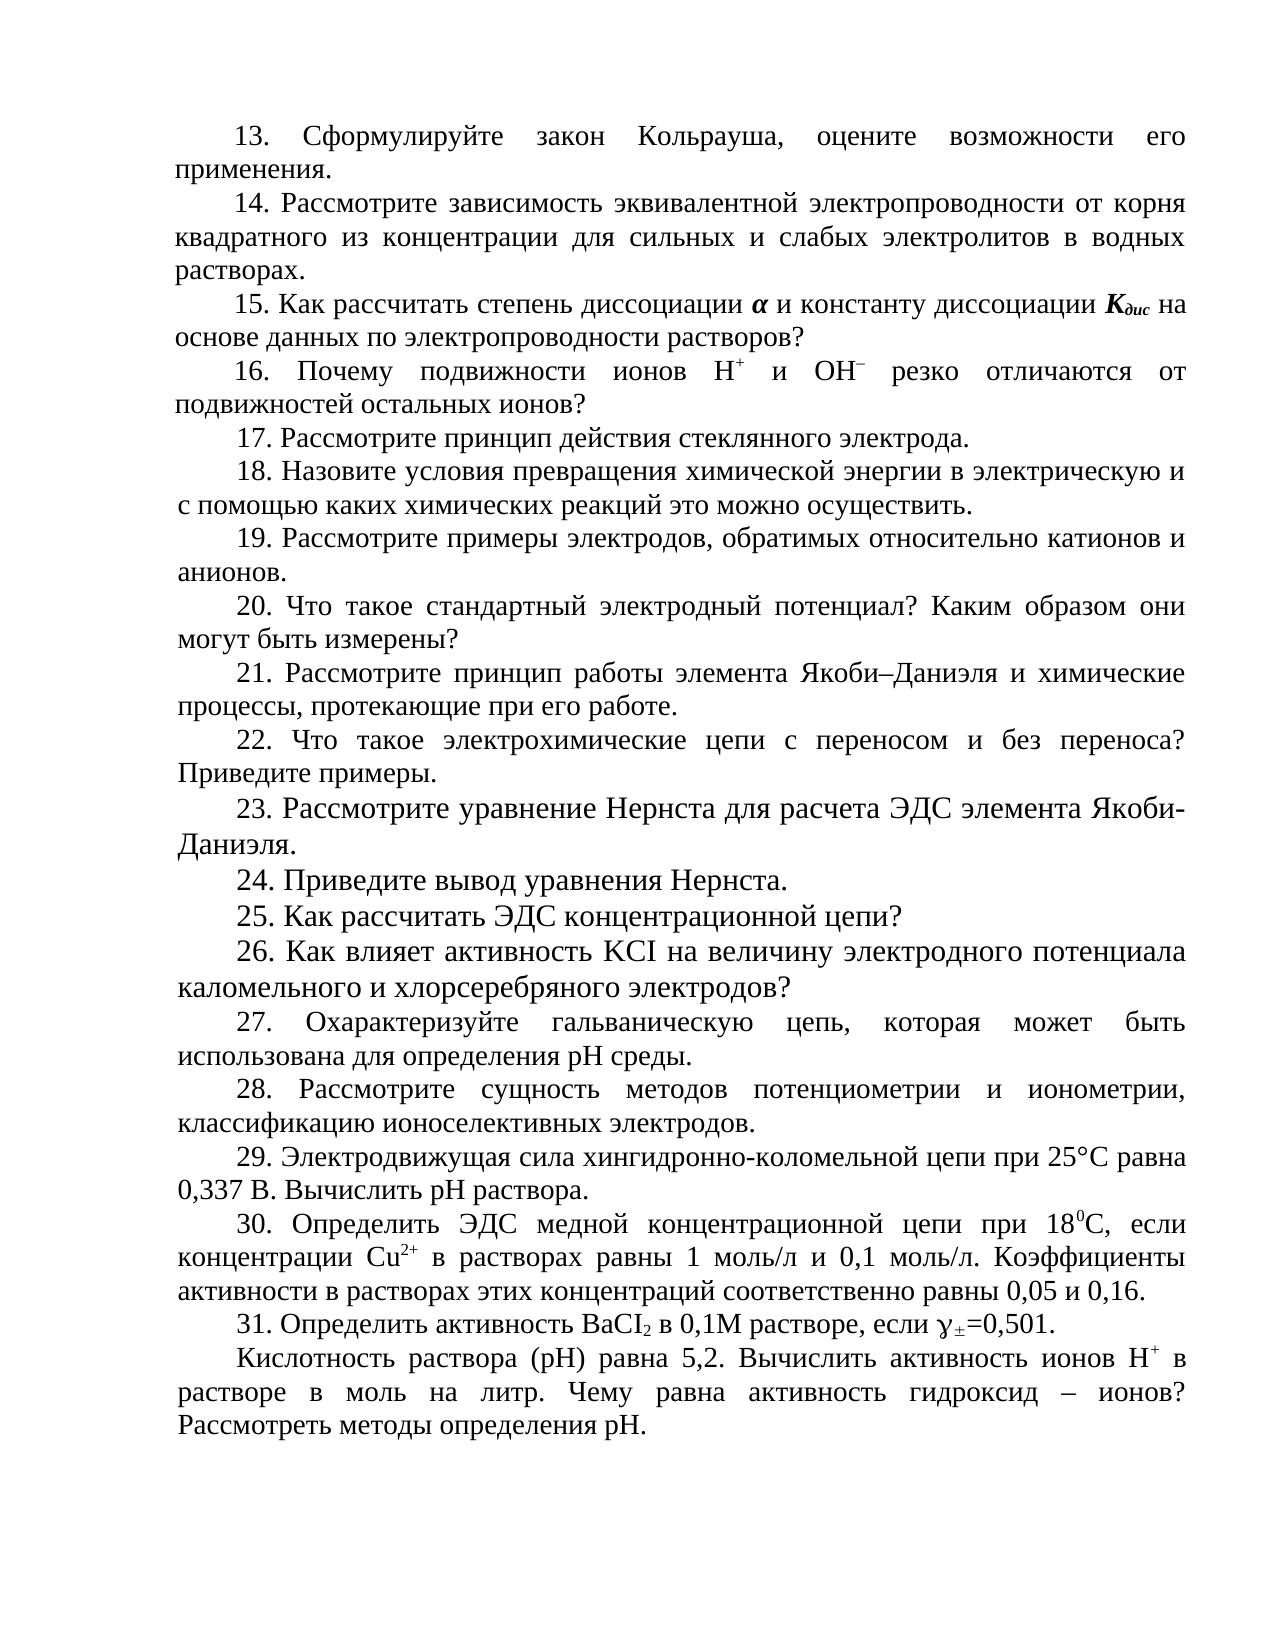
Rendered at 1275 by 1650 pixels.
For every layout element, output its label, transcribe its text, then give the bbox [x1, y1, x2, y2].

text 18. Назовите условия превращения химической энергии в электрическую и с помощью каких химических реакций это можно осуществить. [177, 453, 1186, 521]
text 30. Определить ЭДС медной концентрационной цепи при 180С, если концентрации Сu2+ в растворах равны 1 моль/л и 0,1 моль/л. Коэффициенты активности в растворах этих концентраций соответственно равны 0,05 и 0,16. [177, 1206, 1186, 1306]
text 14. Рассмотрите зависимость эквивалентной электропроводности от корня квадратного из концентрации для сильных и слабых электролитов в водных растворах. [174, 185, 1186, 286]
text 20. Что такое стандартный электродный потенциал? Каким образом они могут быть измерены? [177, 588, 1186, 655]
text 27. Охарактеризуйте гальваническую цепь, которая может быть использована для определения pH среды. [177, 1004, 1186, 1072]
text 25. Как рассчитать ЭДС концентрационной цепи? [177, 897, 1186, 933]
text 17. Рассмотрите принцип действия стеклянного электрода. [177, 420, 1186, 453]
text Кислотность раствора (рН) равна 5,2. Вычислить активность ионов Н+ в растворе в моль на литр. Чему равна активность гидроксид – ионов? Рассмотреть методы определения рН. [177, 1340, 1186, 1441]
text 21. Рассмотрите принцип работы элемента Якоби–Даниэля и химические процессы, протекающие при его работе. [177, 655, 1186, 722]
text 15. Как рассчитать степень диссоциации α и константу диссоциации Кдис на основе данных по электропроводности растворов? [174, 286, 1186, 353]
text 22. Что такое электрохимические цепи с переносом и без переноса? Приведите примеры. [177, 722, 1186, 789]
text 16. Почему подвижности ионов H+ и OH– резко отличаются от подвижностей остальных ионов? [174, 353, 1186, 420]
text 28. Рассмотрите сущность методов потенциометрии и ионометрии, классификацию ионоселективных электродов. [177, 1072, 1186, 1139]
text 24. Приведите вывод уравнения Нернста. [177, 861, 1186, 897]
text 13. Сформулируйте закон Кольрауша, оцените возможности его применения. [174, 118, 1186, 185]
text 23. Рассмотрите уравнение Нернста для расчета ЭДС элемента Якоби-Даниэля. [177, 789, 1186, 861]
text 29. Электродвижущая сила хингидронно-коломельной цепи при 25°C равна 0,337 В. Вычислить рН раствора. [177, 1139, 1186, 1206]
text 19. Рассмотрите примеры электродов, обратимых относительно катионов и анионов. [177, 521, 1186, 588]
text 26. Как влияет активность KCI на величину электродного потенциала каломельного и хлорсеребряного электродов? [177, 933, 1186, 1004]
text 31. Определить активность BaCI2 в 0,1М растворе, если =0,501. [177, 1306, 1186, 1340]
